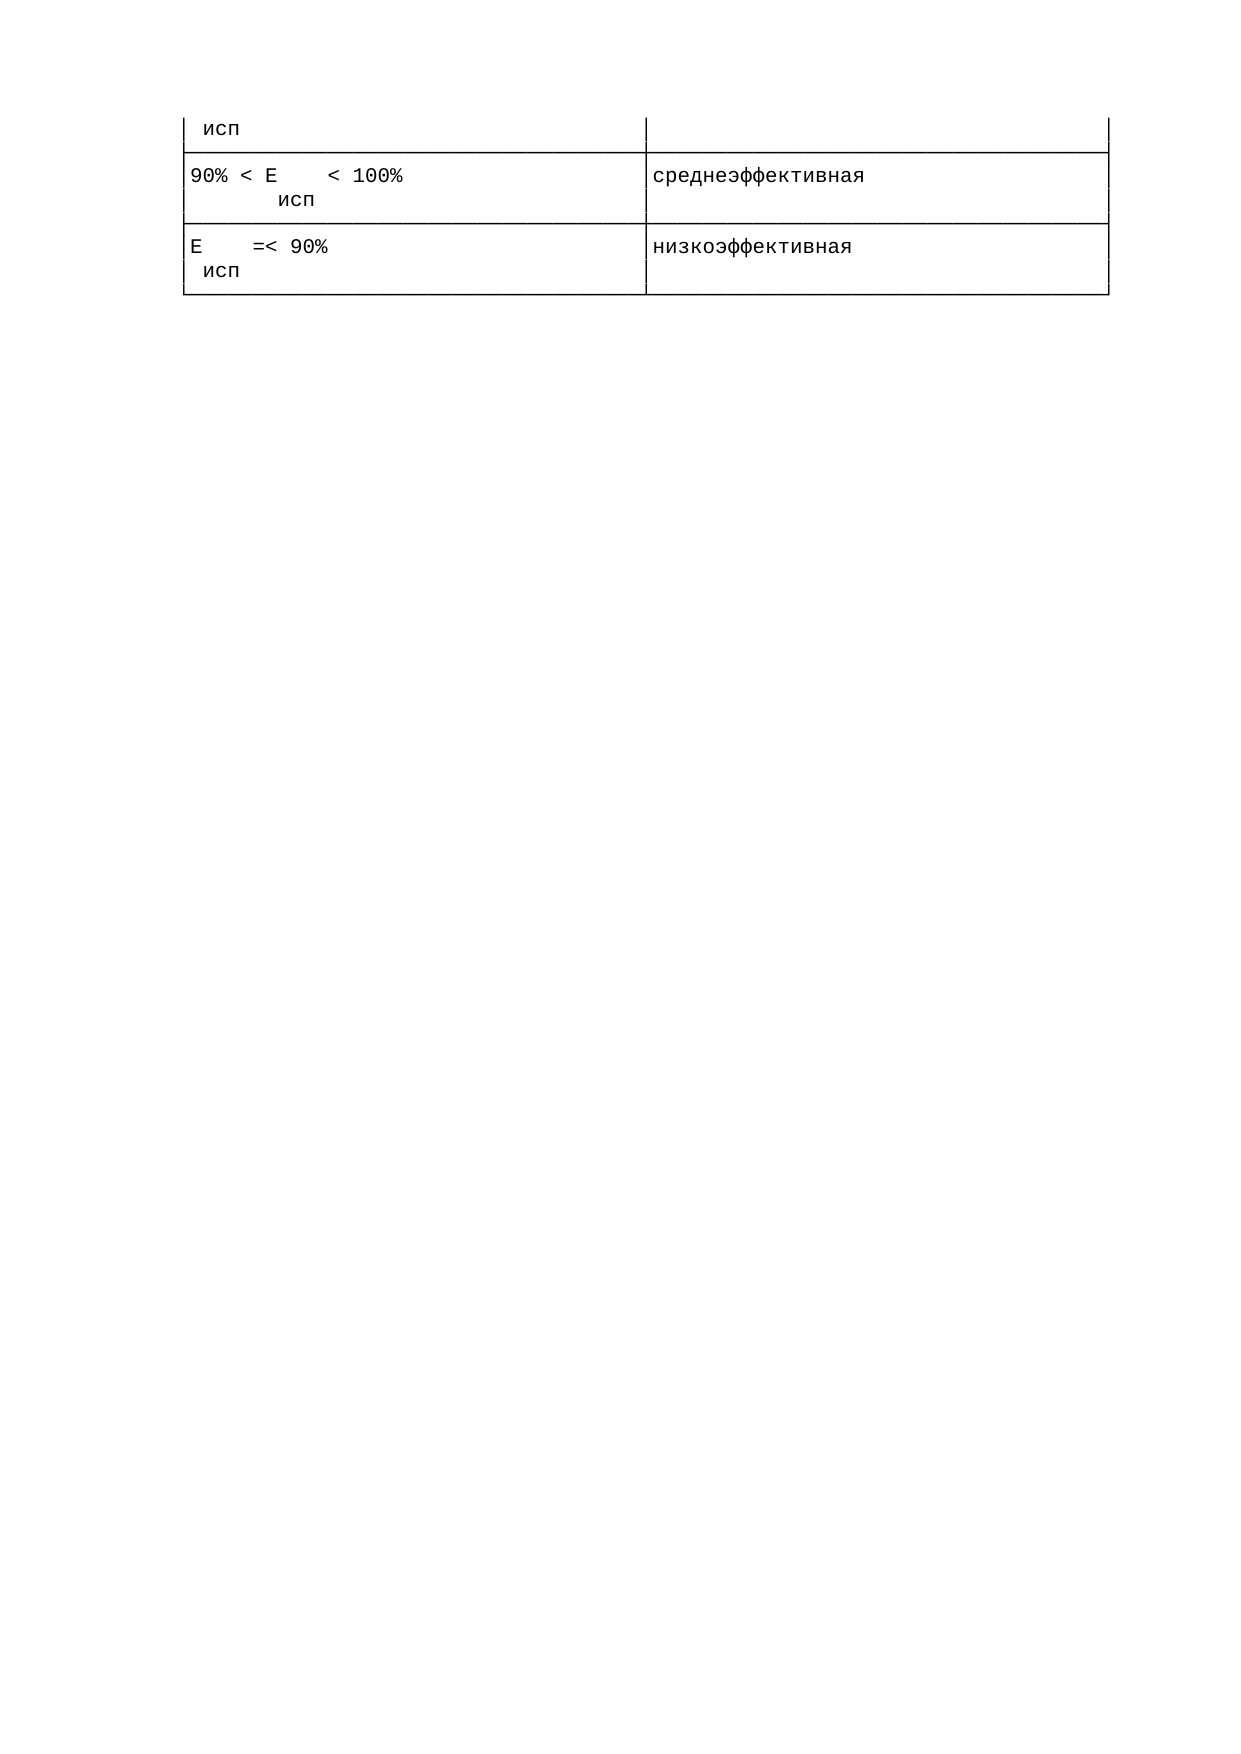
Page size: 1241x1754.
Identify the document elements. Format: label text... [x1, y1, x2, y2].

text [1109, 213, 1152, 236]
text │ исп │ │ [177, 260, 1152, 284]
text │90% < E < 100% │среднеэффективная │ [177, 165, 1152, 189]
text │ исп │ │ [177, 118, 1152, 142]
text └────────────────────────────────────┴────────────────────────────────────┘ [177, 284, 1152, 307]
text │ исп │ │ [177, 189, 1152, 213]
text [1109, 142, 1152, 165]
text │E =< 90% │низкоэффективная │ [177, 236, 1152, 260]
